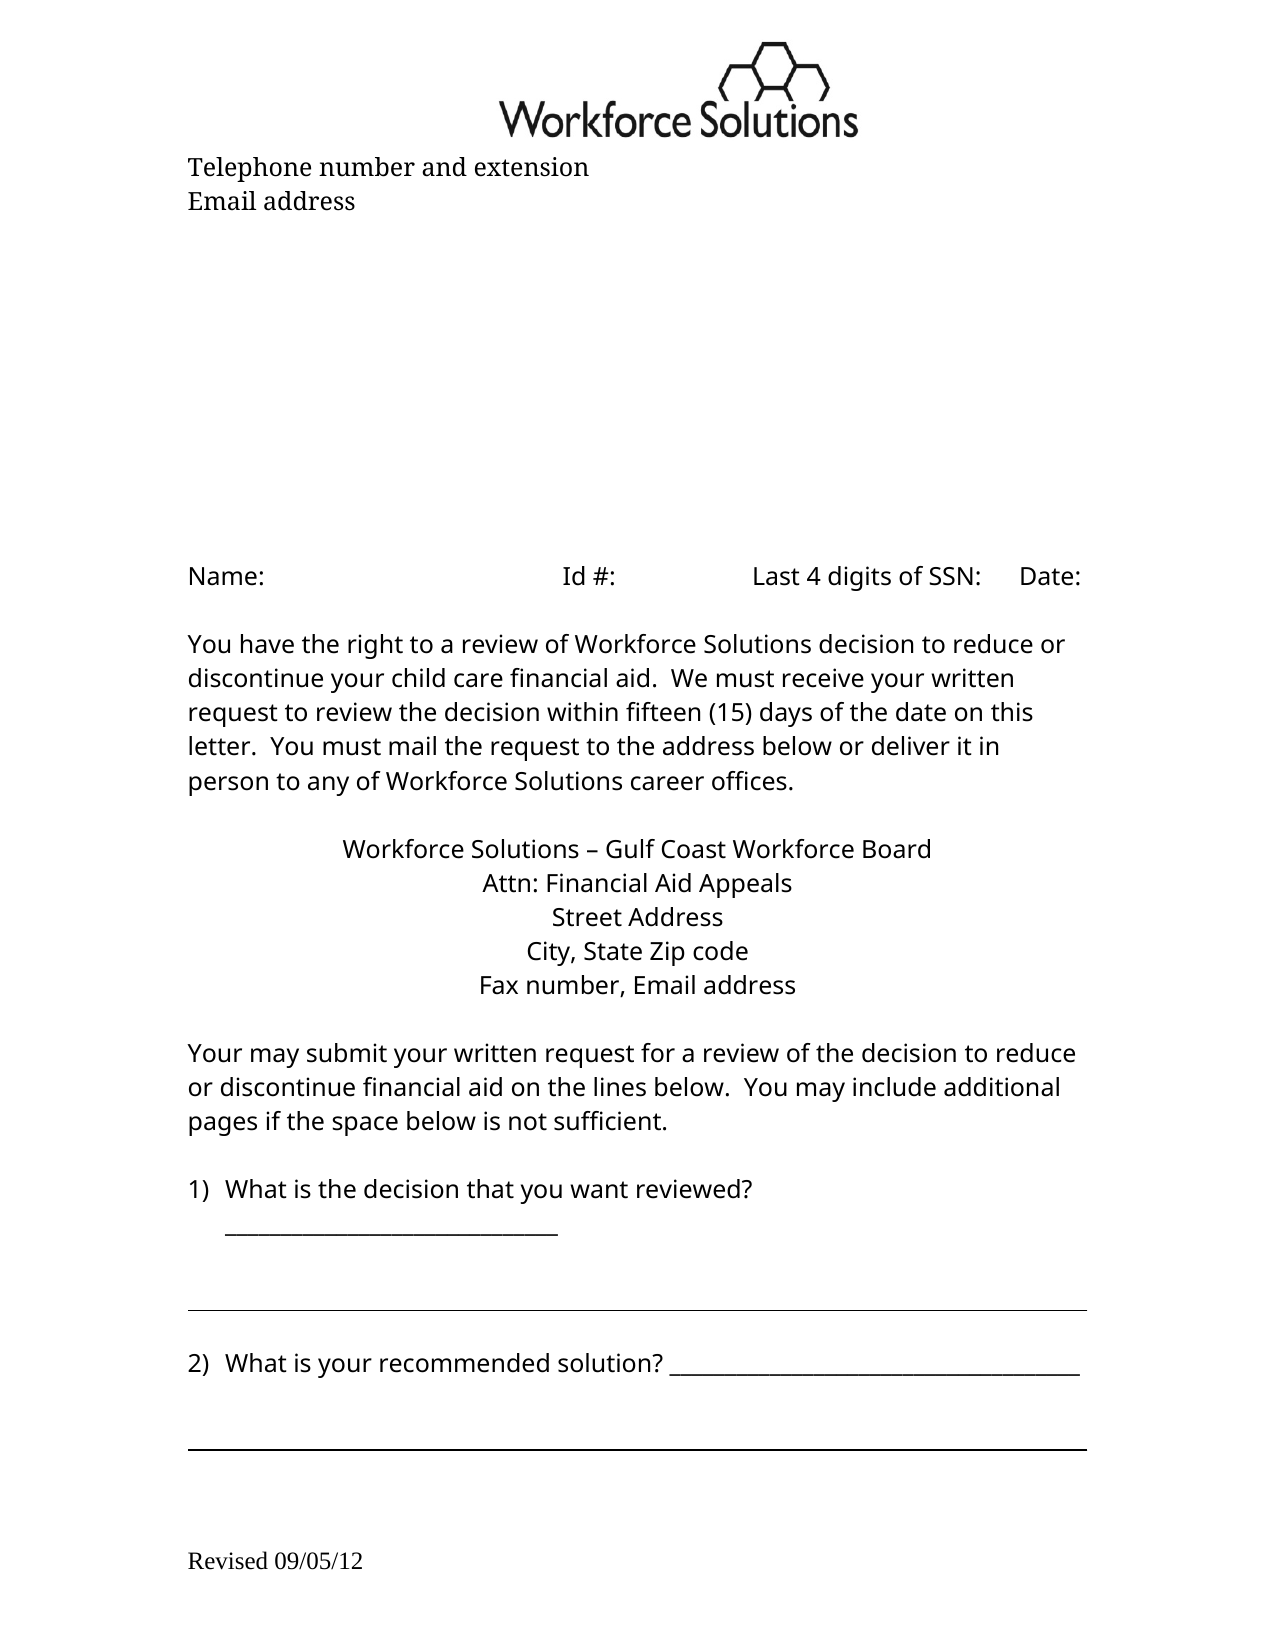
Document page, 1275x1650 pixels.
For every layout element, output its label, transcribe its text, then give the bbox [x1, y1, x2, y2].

list What is your recommended solution? _____________________________________ [187, 1345, 1087, 1379]
text Your may submit your written request for a review of the decision to reduce or discontinue financial aid on the lines below. You may include additional pages if the space below is not sufficient. [187, 1036, 1087, 1138]
picture [490, 33, 866, 147]
text Attn: Financial Aid Appeals [187, 865, 1087, 899]
text Street Address [187, 899, 1087, 933]
text Email address [187, 184, 1087, 218]
text Fax number, Email address [187, 967, 1087, 1002]
list What is the decision that you want reviewed? ______________________________ [187, 1172, 1087, 1240]
text Name: Id #: Last 4 digits of SSN: Date: [187, 559, 1087, 593]
text You have the right to a review of Solutions decision to reduce or discontinue your child care financial aid. We must receive your written request to review the decision within fifteen (15) days of the date on this letter. You must mail the request to the address below or deliver it in person to any of Workforce Solutions career offices. [187, 627, 1087, 797]
text City, State Zip code [187, 933, 1087, 967]
text Telephone number and extension [187, 150, 1087, 184]
text Solutions – Board [187, 831, 1087, 865]
